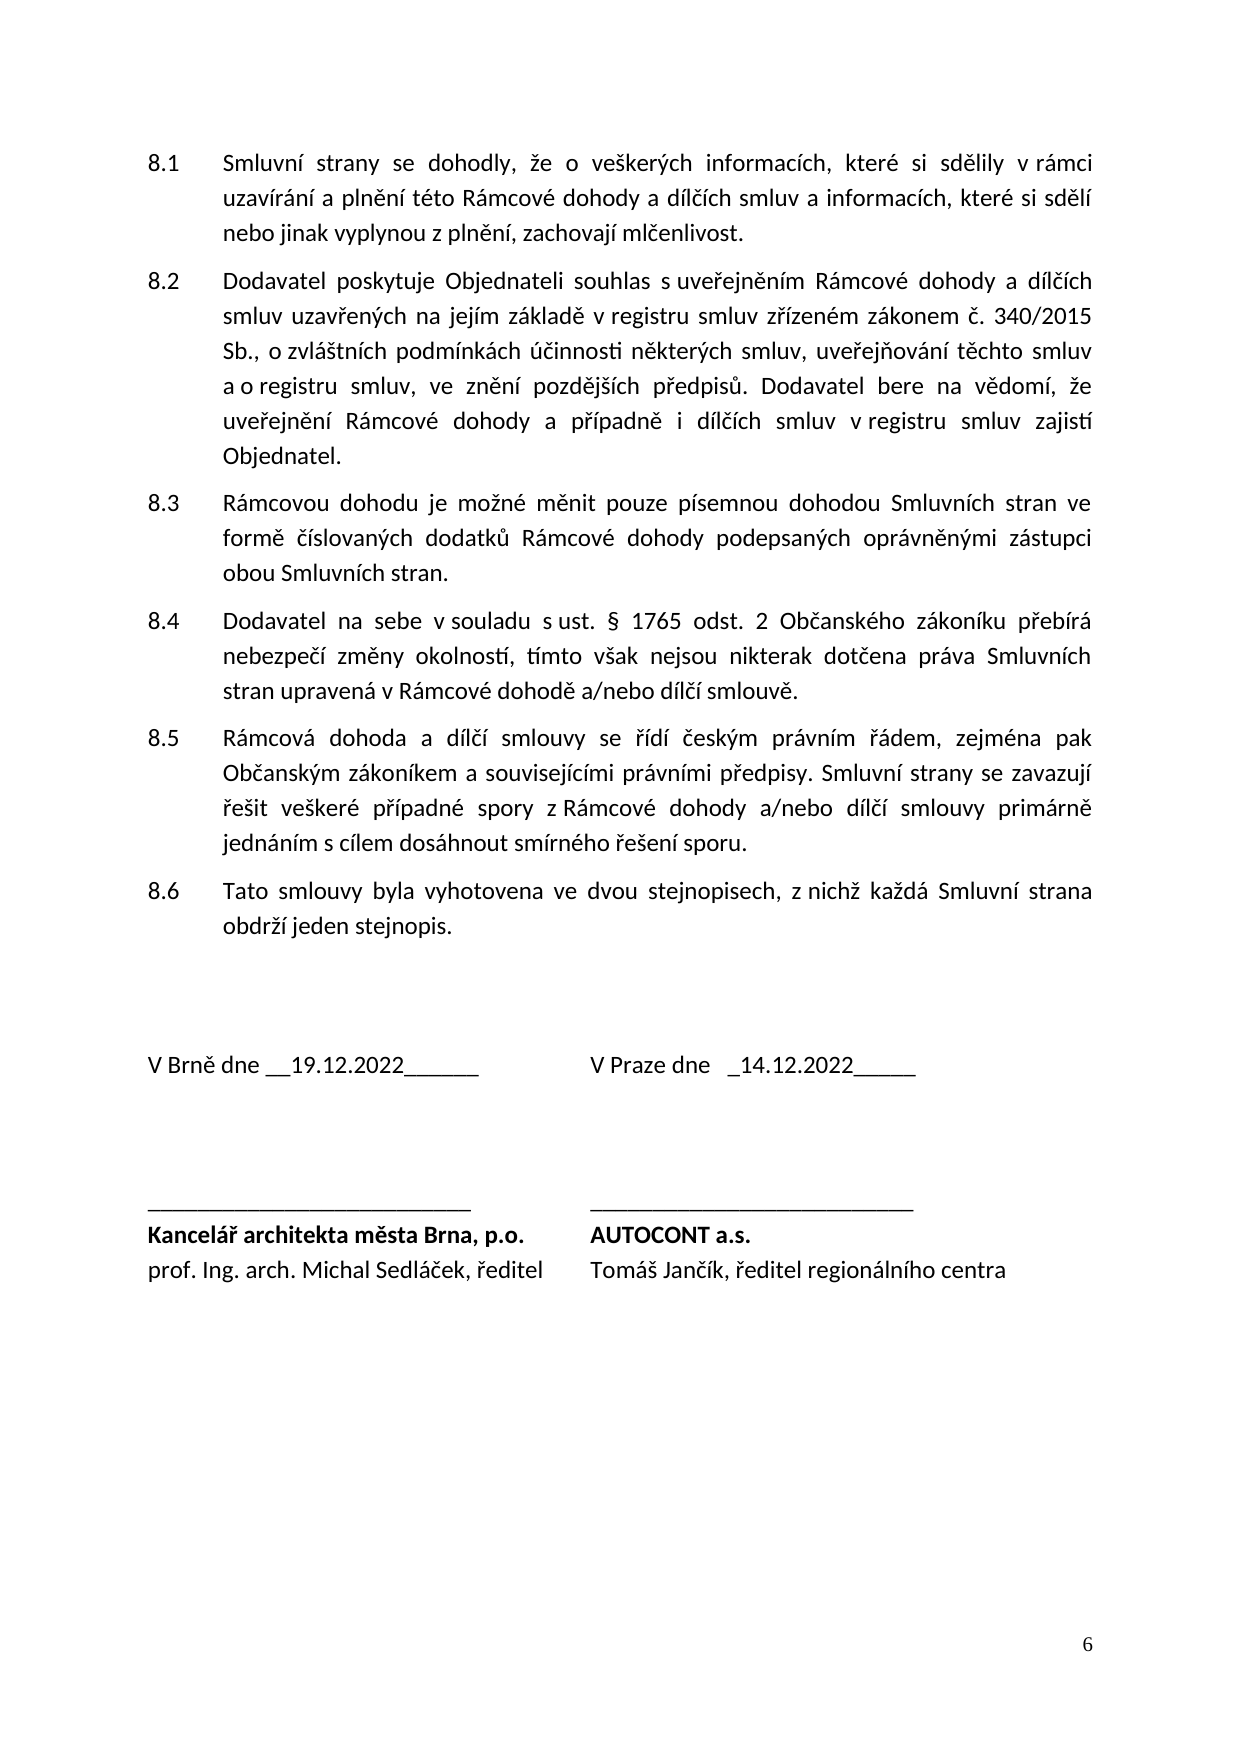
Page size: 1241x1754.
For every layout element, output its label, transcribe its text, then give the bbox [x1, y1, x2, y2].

list Smluvní strany se dohodly, že o veškerých informacích, které si sdělily v rámci uzavírání a plnění této Rámcové dohody a dílčích smluv a informacích, které si sdělí nebo jinak vyplynou z plnění, zachovají mlčenlivost. [148, 148, 1093, 248]
text prof. Ing. arch. Michal Sedláček, ředitel Tomáš Jančík, ředitel regionálního centra [148, 1254, 1189, 1285]
list Rámcová dohoda a dílčí smlouvy se řídí českým právním řádem, zejména pak Občanským zákoníkem a souvisejícími právními předpisy. Smluvní strany se zavazují řešit veškeré případné spory z Rámcové dohody a/nebo dílčí smlouvy primárně jednáním s cílem dosáhnout smírného řešení sporu. [148, 723, 1093, 858]
list Dodavatel poskytuje Objednateli souhlas s uveřejněním Rámcové dohody a dílčích smluv uzavřených na jejím základě v registru smluv zřízeném zákonem č. 340/2015 Sb., o zvláštních podmínkách účinnosti některých smluv, uveřejňování těchto smluv a o registru smluv, ve znění pozdějších předpisů. Dodavatel bere na vědomí, že uveřejnění Rámcové dohody a případně i dílčích smluv v registru smluv zajistí Objednatel. [148, 265, 1093, 471]
text __________________________ __________________________ [148, 1184, 1093, 1215]
text V Brně dne __19.12.2022______ V Praze dne _14.12.2022_____ [148, 1049, 1093, 1080]
text Kancelář architekta města Brna, p.o. AUTOCONT a.s. [148, 1219, 1189, 1250]
list Tato smlouvy byla vyhotovena ve dvou stejnopisech, z nichž každá Smluvní strana obdrží jeden stejnopis. [148, 875, 1093, 941]
list Rámcovou dohodu je možné měnit pouze písemnou dohodou Smluvních stran ve formě číslovaných dodatků Rámcové dohody podepsaných oprávněnými zástupci obou Smluvních stran. [148, 488, 1093, 588]
list Dodavatel na sebe v souladu s ust. § 1765 odst. 2 Občanského zákoníku přebírá nebezpečí změny okolností, tímto však nejsou nikterak dotčena práva Smluvních stran upravená v Rámcové dohodě a/nebo dílčí smlouvě. [148, 605, 1093, 706]
